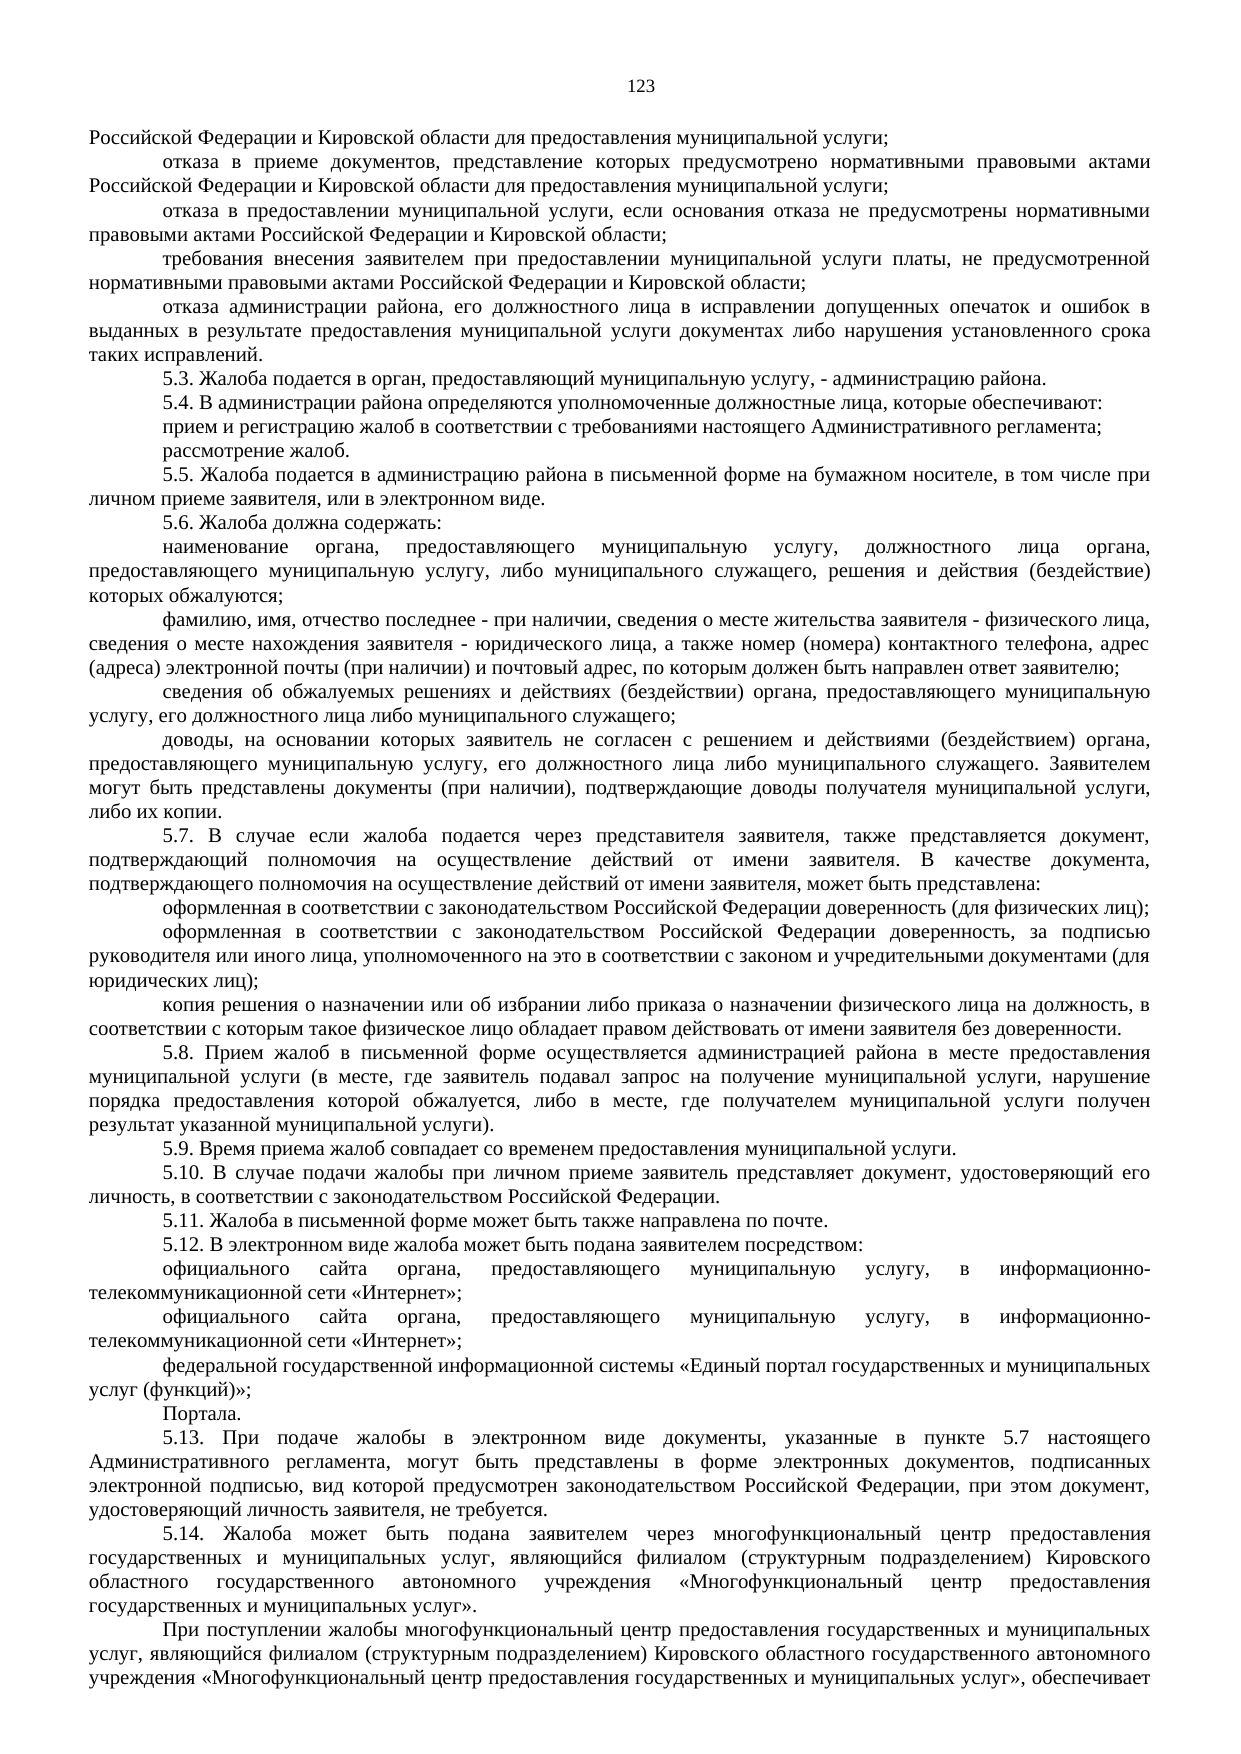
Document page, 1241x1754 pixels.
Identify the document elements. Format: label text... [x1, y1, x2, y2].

text 5.3. Жалоба подается в орган, предоставляющий муниципальную услугу, - администрацию района. [89, 366, 1152, 390]
text 5.6. Жалоба должна содержать: [89, 510, 1152, 534]
text доводы, на основании которых заявитель не согласен с решением и действиями (бездействием) органа, предоставляющего муниципальную услугу, его должностного лица либо муниципального служащего. Заявителем могут быть представлены документы (при наличии), подтверждающие доводы получателя муниципальной услуги, либо их копии. [89, 727, 1152, 823]
text официального сайта органа, предоставляющего муниципальную услугу, в информационно-телекоммуникационной сети «Интернет»; [89, 1304, 1152, 1352]
text отказа администрации района, его должностного лица в исправлении допущенных опечаток и ошибок в выданных в результате предоставления муниципальной услуги документах либо нарушения установленного срока таких исправлений. [89, 294, 1152, 366]
text сведения об обжалуемых решениях и действиях (бездействии) органа, предоставляющего муниципальную услугу, его должностного лица либо муниципального служащего; [89, 679, 1152, 727]
text 5.5. Жалоба подается в администрацию района в письменной форме на бумажном носителе, в том числе при личном приеме заявителя, или в электронном виде. [89, 462, 1152, 510]
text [89, 1617, 1152, 1689]
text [89, 125, 1152, 149]
text отказа в предоставлении муниципальной услуги, если основания отказа не предусмотрены нормативными правовыми актами Российской Федерации и Кировской области; [89, 197, 1152, 246]
text 5.12. В электронном виде жалоба может быть подана заявителем посредством: [89, 1232, 1152, 1256]
text рассмотрение жалоб. [89, 438, 1152, 462]
text 5.9. Время приема жалоб совпадает со временем предоставления муниципальной услуги. [89, 1136, 1152, 1160]
text 5.4. В администрации района определяются уполномоченные должностные лица, которые обеспечивают: [89, 390, 1152, 414]
text требования внесения заявителем при предоставлении муниципальной услуги платы, не предусмотренной нормативными правовыми актами Российской Федерации и Кировской области; [89, 246, 1152, 294]
text федеральной государственной информационной системы «Единый портал государственных и муниципальных услуг (функций)»; [89, 1352, 1152, 1401]
text 5.10. В случае подачи жалобы при личном приеме заявитель представляет документ, удостоверяющий его личность, в соответствии с законодательством Российской Федерации. [89, 1160, 1152, 1208]
text Портала. [89, 1401, 1152, 1425]
text официального сайта органа, предоставляющего муниципальную услугу, в информационно-телекоммуникационной сети «Интернет»; [89, 1256, 1152, 1304]
text 5.8. Прием жалоб в письменной форме осуществляется администрацией района в месте предоставления муниципальной услуги (в месте, где заявитель подавал запрос на получение муниципальной услуги, нарушение порядка предоставления которой обжалуется, либо в месте, где получателем муниципальной услуги получен результат указанной муниципальной услуги). [89, 1040, 1152, 1136]
text оформленная в соответствии с законодательством Российской Федерации доверенность (для физических лиц); [89, 895, 1152, 919]
text наименование органа, предоставляющего муниципальную услугу, должностного лица органа, предоставляющего муниципальную услугу, либо муниципального служащего, решения и действия (бездействие) которых обжалуются; [89, 534, 1152, 607]
text копия решения о назначении или об избрании либо приказа о назначении физического лица на должность, в соответствии с которым такое физическое лицо обладает правом действовать от имени заявителя без доверенности. [89, 992, 1152, 1040]
text 5.14. Жалоба может быть подана заявителем через многофункциональный центр предоставления государственных и муниципальных услуг, являющийся филиалом (структурным подразделением) Кировского областного государственного автономного учреждения «Многофункциональный центр предоставления государственных и муниципальных услуг». [89, 1521, 1152, 1617]
text 5.7. В случае если жалоба подается через представителя заявителя, также представляется документ, подтверждающий полномочия на осуществление действий от имени заявителя. В качестве документа, подтверждающего полномочия на осуществление действий от имени заявителя, может быть представлена: [89, 823, 1152, 895]
text 5.13. При подаче жалобы в электронном виде документы, указанные в пункте 5.7 настоящего Административного регламента, могут быть представлены в форме электронных документов, подписанных электронной подписью, вид которой предусмотрен законодательством Российской Федерации, при этом документ, удостоверяющий личность заявителя, не требуется. [89, 1425, 1152, 1521]
text фамилию, имя, отчество последнее - при наличии, сведения о месте жительства заявителя - физического лица, сведения о месте нахождения заявителя - юридического лица, а также номер (номера) контактного телефона, адрес (адреса) электронной почты (при наличии) и почтовый адрес, по которым должен быть направлен ответ заявителю; [89, 607, 1152, 679]
text 5.11. Жалоба в письменной форме может быть также направлена по почте. [89, 1208, 1152, 1232]
text прием и регистрацию жалоб в соответствии с требованиями настоящего Административного регламента; [89, 414, 1152, 438]
text отказа в приеме документов, представление которых предусмотрено нормативными правовыми актами Российской Федерации и Кировской области для предоставления муниципальной услуги; [89, 149, 1152, 197]
text оформленная в соответствии с законодательством Российской Федерации доверенность, за подписью руководителя или иного лица, уполномоченного на это в соответствии с законом и учредительными документами (для юридических лиц); [89, 919, 1152, 992]
